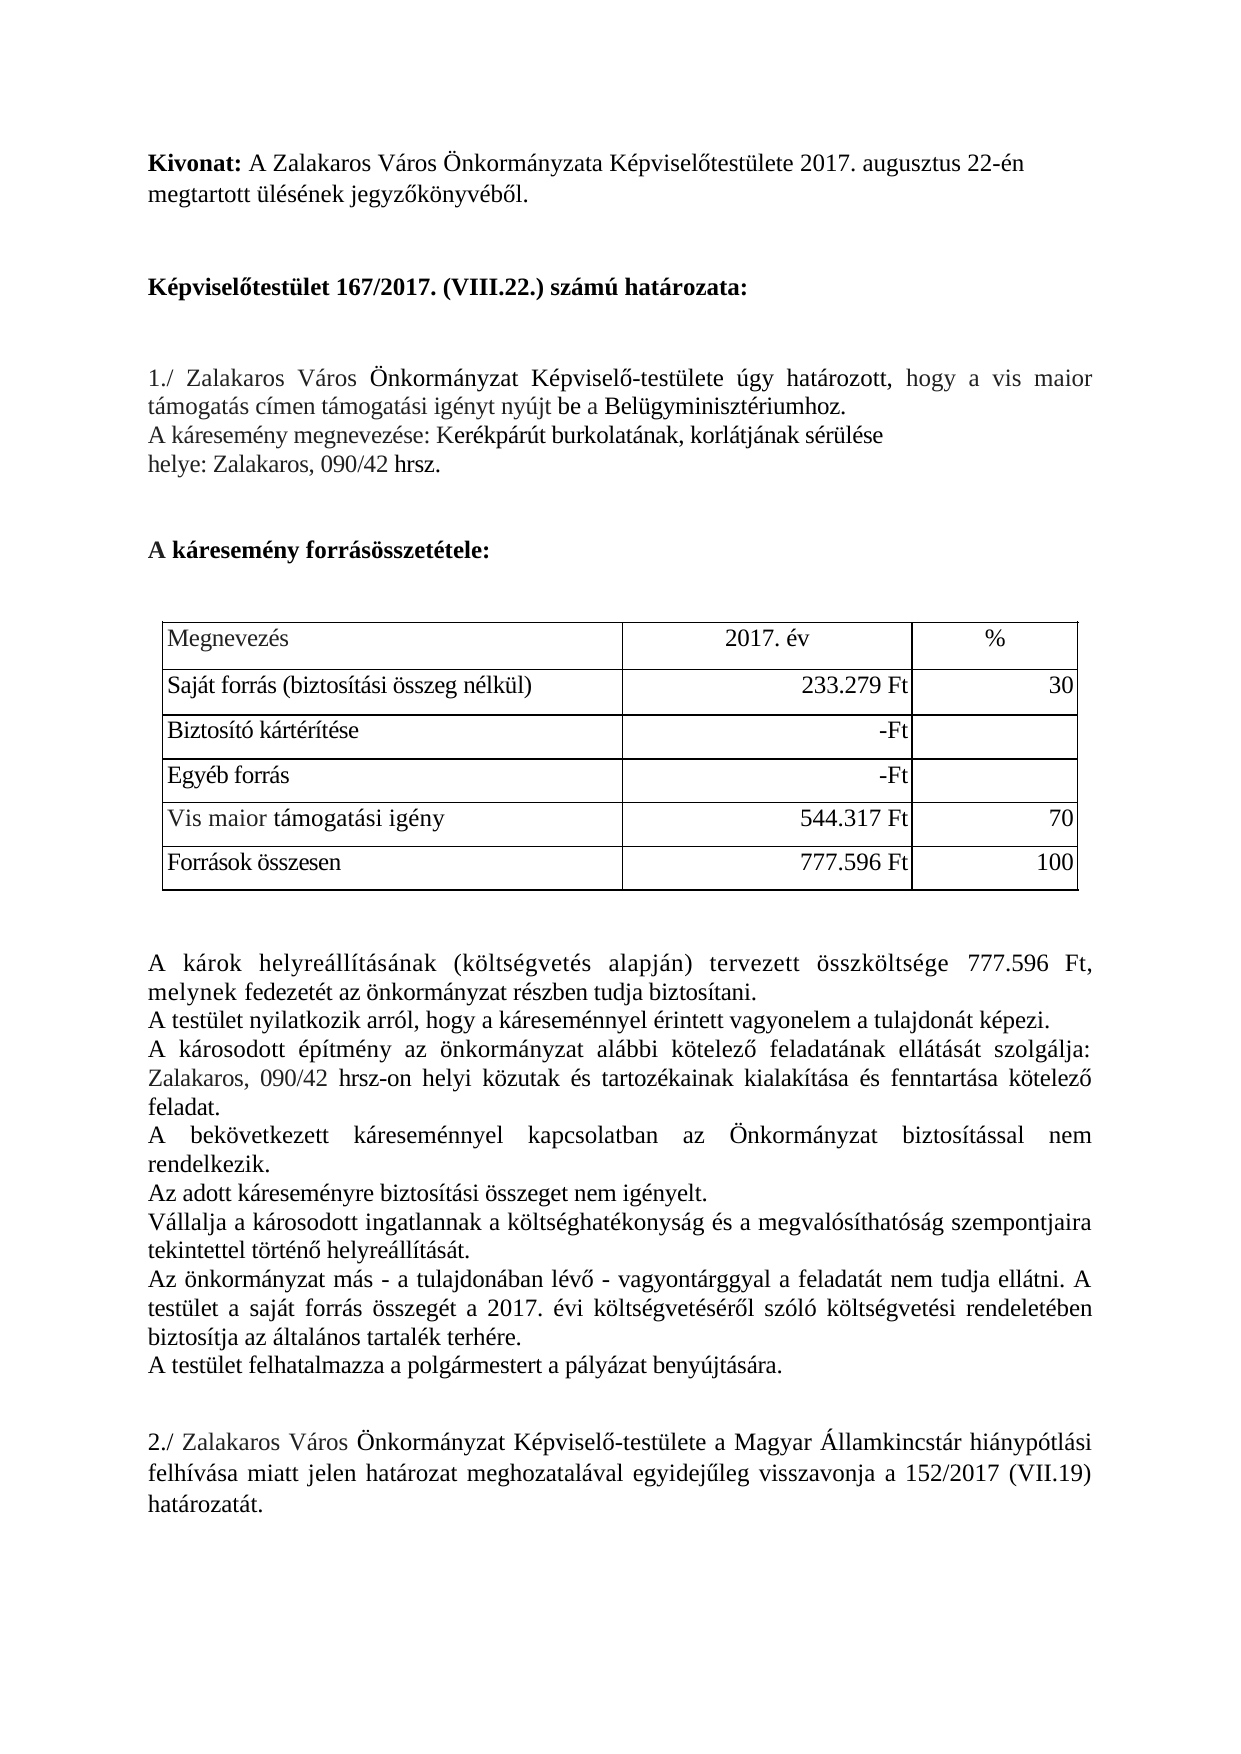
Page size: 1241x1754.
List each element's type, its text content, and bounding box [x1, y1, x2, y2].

table_cell -Ft [623, 716, 911, 758]
table_cell 30 [913, 670, 1077, 714]
table_cell Egyéb forrás [163, 760, 622, 802]
text A káresemény megnevezése: Kerékpárút burkolatának, korlátjának sérülése [148, 420, 1093, 449]
table_cell 233.279 Ft [623, 670, 911, 714]
text A károk helyreállításának (költségvetés alapján) tervezett összköltsége 777.596 Ft, melynek fedezetét az önkormányzat részben tudja biztosítani. [148, 948, 1093, 1006]
text A testület felhatalmazza a polgármestert a pályázat benyújtására. [148, 1351, 1093, 1379]
table_cell -Ft [623, 760, 911, 802]
text A károsodott építmény az önkormányzat alábbi kötelező feladatának ellátását szolgálja: Zalakaros, 090/42 hrsz-on helyi közutak és tartozékainak kialakítása és fenntartása kötelező feladat. [148, 1034, 1093, 1121]
table_cell Saját forrás (biztosítási összeg nélkül) [163, 670, 622, 714]
text Vállalja a károsodott ingatlannak a költséghatékonyság és a megvalósíthatóság szempontjaira tekintettel történő helyreállítását. [148, 1207, 1093, 1264]
table_cell Biztosító kártérítése [163, 716, 622, 758]
text A káresemény forrásösszetétele: [148, 535, 1093, 564]
text A bekövetkezett káreseménnyel kapcsolatban az Önkormányzat biztosítással nem rendelkezik. [148, 1121, 1093, 1178]
text Kivonat: A Zalakaros Város Önkormányzata Képviselőtestülete 2017. augusztus 22-én megtartott ülésének jegyzőkönyvéből. [148, 148, 1093, 207]
text 1./ Zalakaros Város Önkormányzat Képviselő-testülete úgy határozott, hogy a vis maior támogatás címen támogatási igényt nyújt be a Belügyminisztériumhoz. [148, 363, 1093, 420]
table_cell [913, 716, 1077, 758]
table_cell Források összesen [163, 847, 622, 889]
table_cell [913, 760, 1077, 802]
text Az adott káreseményre biztosítási összeget nem igényelt. [148, 1178, 1093, 1207]
table_header 2017. év [623, 623, 911, 669]
text A testület nyilatkozik arról, hogy a káreseménnyel érintett vagyonelem a tulajdonát képezi. [148, 1006, 1093, 1034]
table_cell 100 [913, 847, 1077, 889]
table_cell 70 [913, 803, 1077, 846]
text 2./ Zalakaros Város Önkormányzat Képviselő-testülete a Magyar Államkincstár hiánypótlási felhívása miatt jelen határozat meghozatalával egyidejűleg visszavonja a 152/2017 (VII.19) határozatát. [148, 1427, 1093, 1518]
table_cell 777.596 Ft [623, 847, 911, 889]
table_cell Vis maior támogatási igény [163, 803, 622, 846]
table_header Megnevezés [163, 623, 622, 669]
text Az önkormányzat más - a tulajdonában lévő - vagyontárggyal a feladatát nem tudja ellátni. A testület a saját forrás összegét a 2017. évi költségvetéséről szóló költségvetési rendeletében biztosítja az általános tartalék terhére. [148, 1264, 1093, 1351]
text helye: Zalakaros, 090/42 hrsz. [148, 449, 1093, 478]
table_cell 544.317 Ft [623, 803, 911, 846]
text Képviselőtestület 167/2017. (VIII.22.) számú határozata: [148, 272, 1093, 301]
table_header % [913, 623, 1077, 669]
